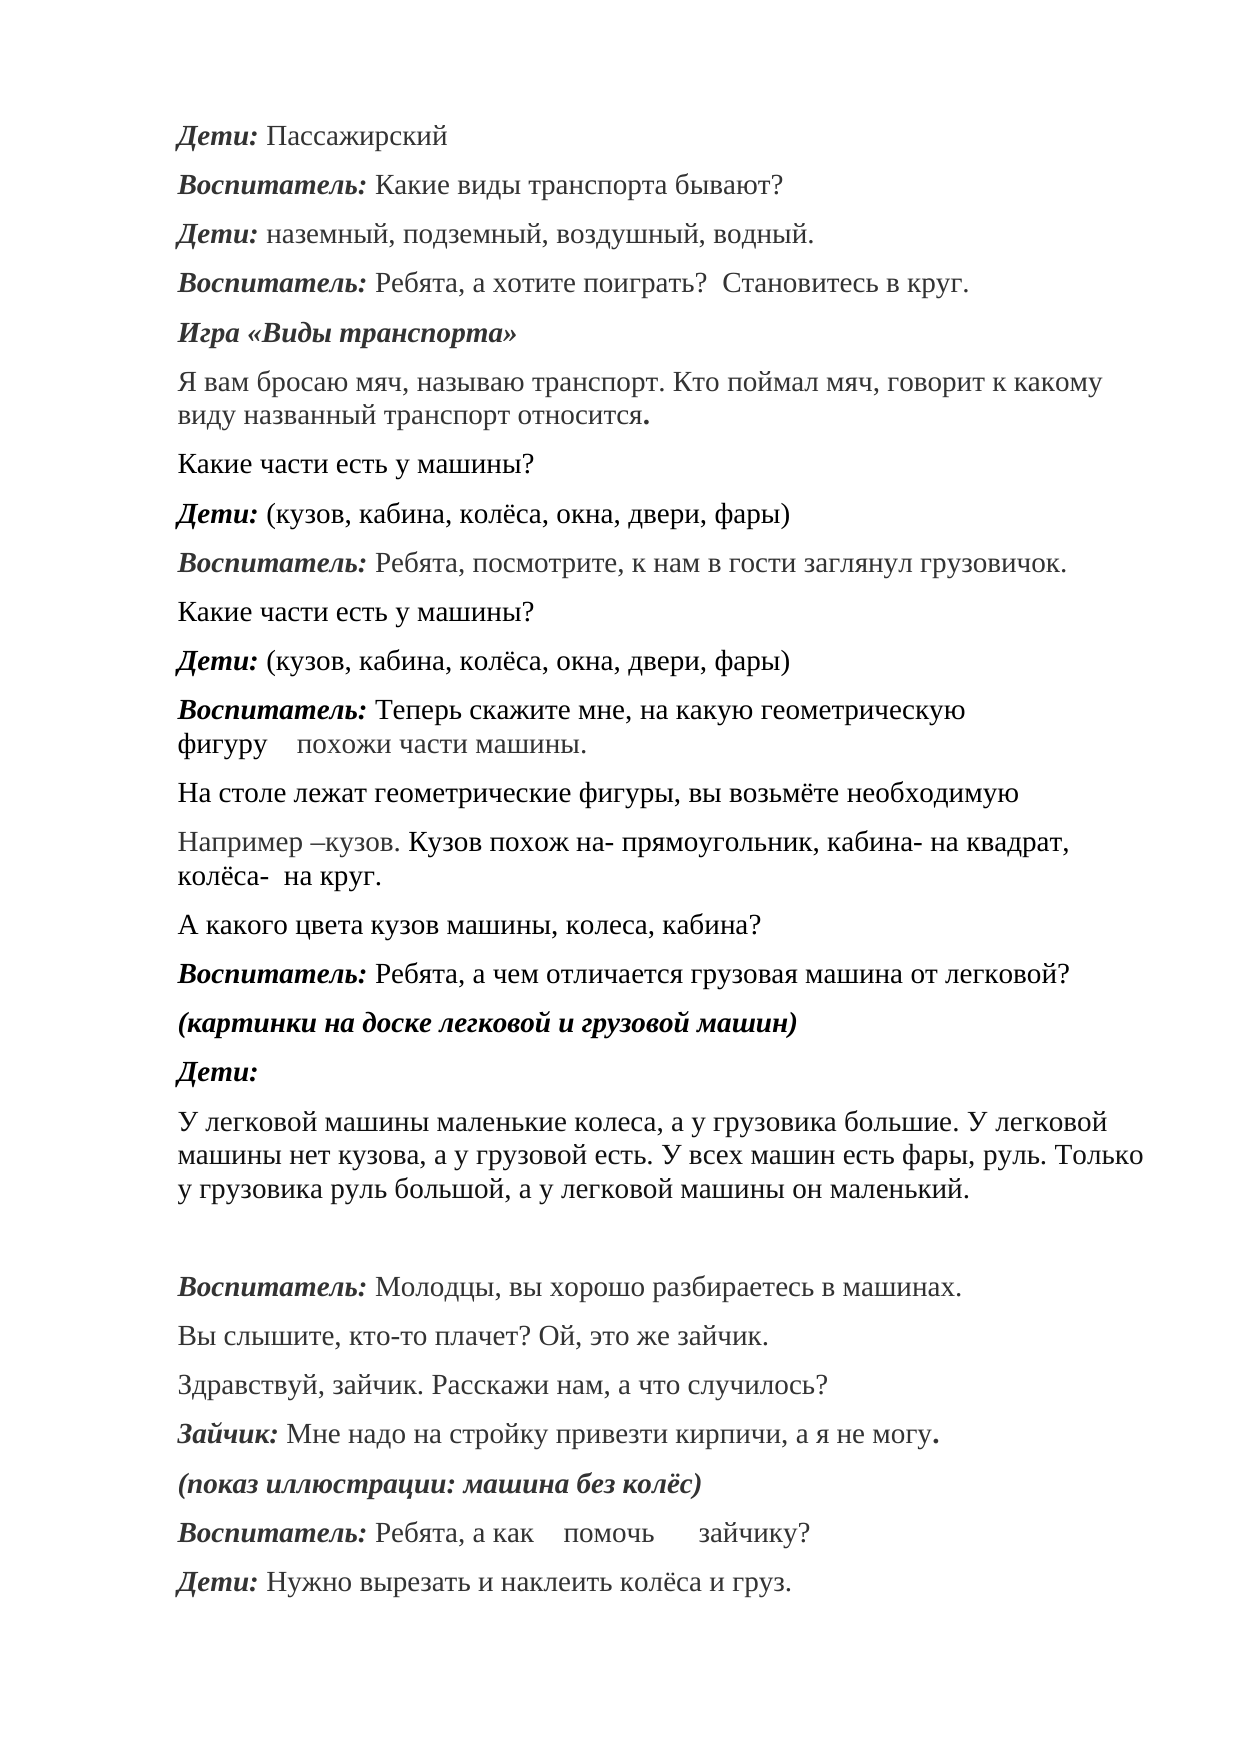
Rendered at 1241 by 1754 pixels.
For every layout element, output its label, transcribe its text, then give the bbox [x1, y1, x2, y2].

text Воспитатель: Молодцы, вы хорошо разбираетесь в машинах. [177, 1269, 1152, 1303]
text Какие части есть у машины? [177, 447, 1152, 480]
text Дети: (кузов, кабина, колёса, окна, двери, фары) [177, 496, 1152, 529]
text На столе лежат геометрические фигуры, вы возьмёте необходимую [177, 775, 1152, 809]
text Дети: Нужно вырезать и наклеить колёса и груз. [177, 1564, 1152, 1598]
text Воспитатель: Ребята, а хотите поиграть? Становитесь в круг. [177, 266, 1152, 299]
text Дети: наземный, подземный, воздушный, водный. [177, 216, 1152, 250]
text Зайчик: Мне надо на стройку привезти кирпичи, а я не могу. [177, 1417, 1152, 1450]
text (показ иллюстрации: машина без колёс) [177, 1466, 1152, 1499]
text Воспитатель: Ребята, а как помочь зайчику? [177, 1515, 1152, 1548]
text Я вам бросаю мяч, называю транспорт. Кто поймал мяч, говорит к какому виду названный транспорт относится. [177, 364, 1152, 431]
text Дети: (кузов, кабина, колёса, окна, двери, фары) [177, 643, 1152, 677]
text Здравствуй, зайчик. Расскажи нам, а что случилось? [177, 1367, 1152, 1401]
text Воспитатель: Теперь скажите мне, на какую геометрическую фигуру похожи части машины. [177, 692, 1152, 759]
text Дети: Пассажирский [177, 118, 1152, 152]
text У легковой машины маленькие колеса, а у грузовика большие. У легковой машины нет кузова, а у грузовой есть. У всех машин есть фары, руль. Только у грузовика руль большой, а у легковой машины он маленький. [177, 1104, 1152, 1204]
text А какого цвета кузов машины, колеса, кабина? [177, 907, 1152, 941]
text Воспитатель: Какие виды транспорта бывают? [177, 167, 1152, 201]
text Воспитатель: Ребята, посмотрите, к нам в гости заглянул грузовичок. [177, 545, 1152, 578]
text Дети: [177, 1054, 1152, 1088]
text Игра «Виды транспорта» [177, 315, 1152, 348]
text Воспитатель: Ребята, а чем отличается грузовая машина от легковой? [177, 956, 1152, 990]
text Какие части есть у машины? [177, 594, 1152, 628]
text Вы слышите, кто-то плачет? Ой, это же зайчик. [177, 1318, 1152, 1352]
text (картинки на доске легковой и грузовой машин) [177, 1005, 1152, 1039]
text Например –кузов. Кузов похож на- прямоугольник, кабина- на квадрат, колёса- на круг. [177, 824, 1152, 891]
